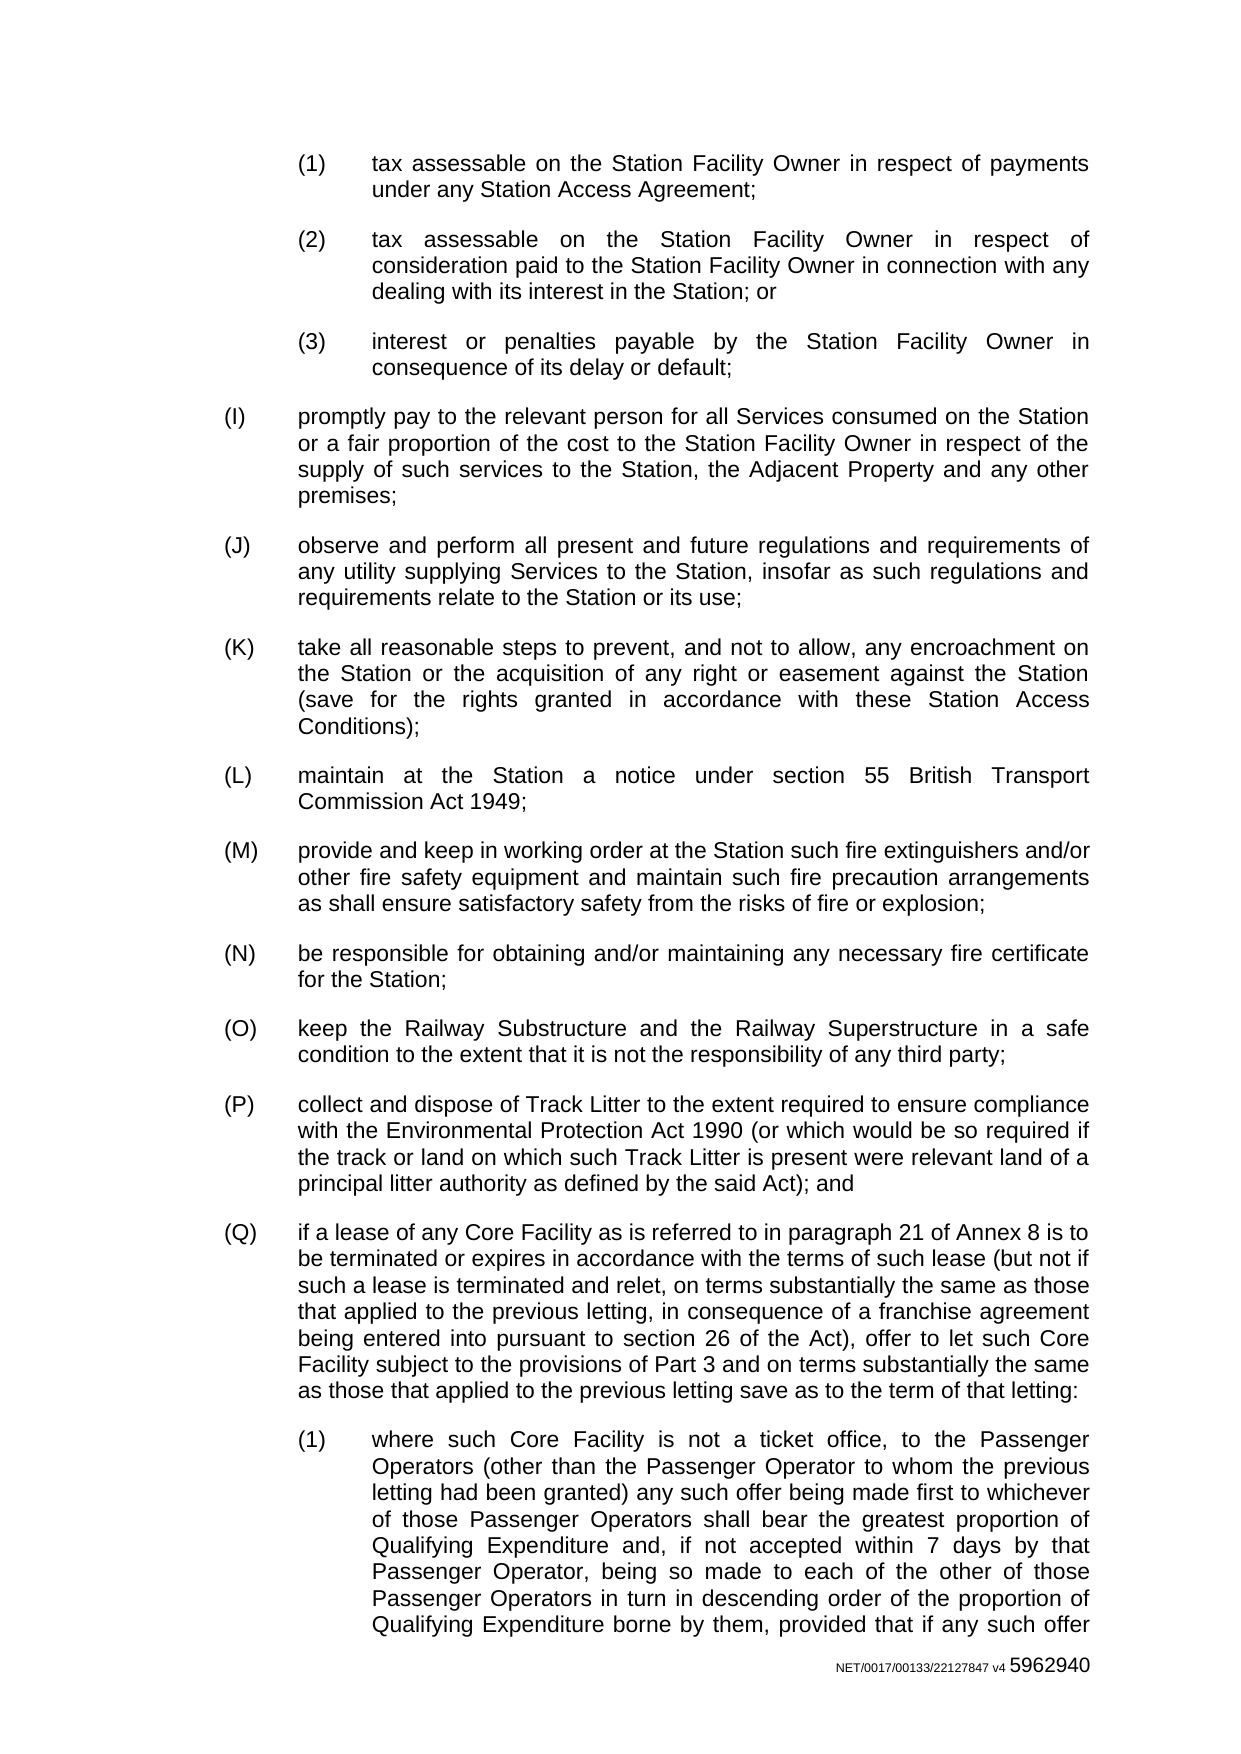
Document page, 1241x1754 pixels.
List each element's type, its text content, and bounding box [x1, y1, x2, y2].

text (J) observe and perform all present and future regulations and requirements of any utility supplying Services to the Station, insofar as such regulations and requirements relate to the Station or its use; [224, 532, 1090, 611]
text (M) provide and keep in working order at the Station such fire extinguishers and/or other fire safety equipment and maintain such fire precaution arrangements as shall ensure satisfactory safety from the risks of fire or explosion; [224, 837, 1090, 917]
text (P) collect and dispose of Track Litter to the extent required to ensure compliance with the Environmental Protection Act 1990 (or which would be so required if the track or land on which such Track Litter is present were relevant land of a principal litter authority as defined by the said Act); and [224, 1091, 1090, 1196]
text (N) be responsible for obtaining and/or maintaining any necessary fire certificate for the Station; [224, 939, 1090, 992]
text (K) take all reasonable steps to prevent, and not to allow, any encroachment on the Station or the acquisition of any right or easement against the Station (save for the rights granted in accordance with these Station Access Conditions); [224, 633, 1090, 739]
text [298, 1426, 1090, 1637]
text (Q) if a lease of any Core Facility as is referred to in paragraph 21 of Annex 8 is to be terminated or expires in accordance with the terms of such lease (but not if such a lease is terminated and relet, on terms substantially the same as those that applied to the previous letting, in consequence of a franchise agreement being entered into pursuant to section 26 of the Act), offer to let such Core Facility subject to the provisions of Part 3 and on terms substantially the same as those that applied to the previous letting save as to the term of that letting: [224, 1219, 1090, 1403]
text (2) tax assessable on the Station Facility Owner in respect of consideration paid to the Station Facility Owner in connection with any dealing with its interest in the Station; or [298, 226, 1090, 305]
text (O) keep the Railway Substructure and the Railway Superstructure in a safe condition to the extent that it is not the responsibility of any third party; [224, 1015, 1090, 1068]
text (I) promptly pay to the relevant person for all Services consumed on the Station or a fair proportion of the cost to the Station Facility Owner in respect of the supply of such services to the Station, the Adjacent Property and any other premises; [224, 403, 1090, 509]
text (3) interest or penalties payable by the Station Facility Owner in consequence of its delay or default; [298, 328, 1090, 380]
text (L) maintain at the Station a notice under section 55 British Transport Commission Act 1949; [224, 762, 1090, 814]
text (1) tax assessable on the Station Facility Owner in respect of payments under any Station Access Agreement; [298, 150, 1090, 203]
